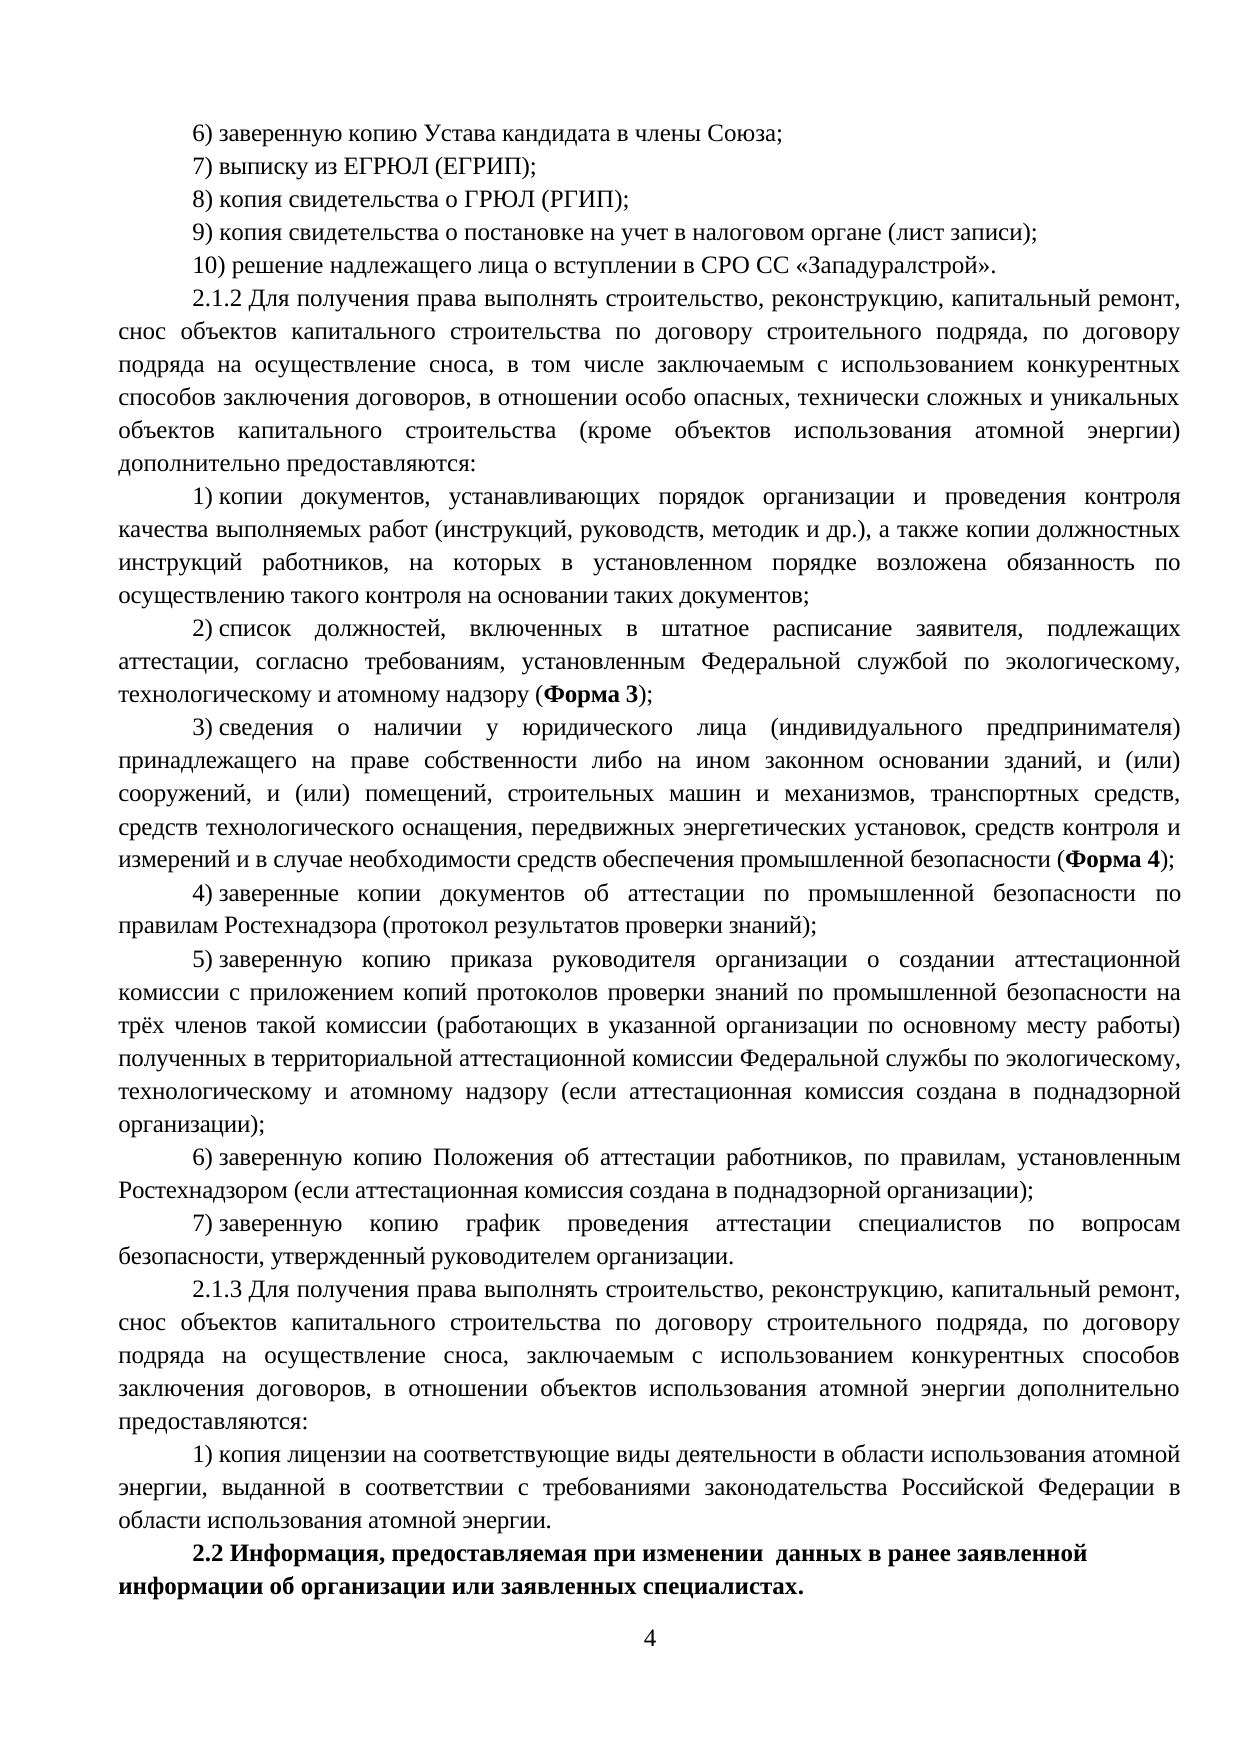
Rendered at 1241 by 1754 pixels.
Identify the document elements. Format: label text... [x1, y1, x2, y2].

list заверенную копию приказа руководителя организации о создании аттестационной комиссии с приложением копий протоколов проверки знаний по промышленной безопасности на трёх членов такой комиссии (работающих в указанной организации по основному месту работы) полученных в территориальной аттестационной комиссии Федеральной службы по экологическому, технологическому и атомному надзору (если аттестационная комиссия создана в поднадзорной организации); [118, 944, 1181, 1137]
list Для получения права выполнять строительство, реконструкцию, капитальный ремонт, снос объектов капитального строительства по договору строительного подряда, по договору подряда на осуществление сноса, заключаемым с использованием конкурентных способов заключения договоров, в отношении объектов использования атомной энергии дополнительно предоставляются: [118, 1274, 1181, 1435]
list Информация, предоставляемая при изменении данных в ранее заявленной информации об организации или заявленных специалистах. [118, 1538, 1181, 1600]
list выписку из ЕГРЮЛ (ЕГРИП); [118, 151, 1181, 180]
list заверенную копию Положения об аттестации работников, по правилам, установленным Ростехнадзором (если аттестационная комиссия создана в поднадзорной организации); [118, 1142, 1181, 1203]
list заверенную копию график проведения аттестации специалистов по вопросам безопасности, утвержденный руководителем организации. [118, 1208, 1181, 1269]
list копия свидетельства о ГРЮЛ (РГИП); [118, 184, 1181, 213]
list решение надлежащего лица о вступлении в СРО СС «Западуралстрой». [118, 250, 1181, 279]
list копии документов, устанавливающих порядок организации и проведения контроля качества выполняемых работ (инструкций, руководств, методик и др.), а также копии должностных инструкций работников, на которых в установленном порядке возложена обязанность по осуществлению такого контроля на основании таких документов; [118, 481, 1181, 609]
list список должностей, включенных в штатное расписание заявителя, подлежащих аттестации, согласно требованиям, установленным Федеральной службой по экологическому, технологическому и атомному надзору (Форма 3); [118, 613, 1181, 708]
list заверенную копию Устава кандидата в члены Союза; [118, 118, 1181, 147]
list сведения о наличии у юридического лица (индивидуального предпринимателя) принадлежащего на праве собственности либо на ином законном основании зданий, и (или) сооружений, и (или) помещений, строительных машин и механизмов, транспортных средств, средств технологического оснащения, передвижных энергетических установок, средств контроля и измерений и в случае необходимости средств обеспечения промышленной безопасности (Форма 4); [118, 712, 1181, 873]
list копия лицензии на соответствующие виды деятельности в области использования атомной энергии, выданной в соответствии с требованиями законодательства Российской Федерации в области использования атомной энергии. [118, 1439, 1181, 1534]
list копия свидетельства о постановке на учет в налоговом органе (лист записи); [118, 217, 1181, 246]
list Для получения права выполнять строительство, реконструкцию, капитальный ремонт, снос объектов капитального строительства по договору строительного подряда, по договору подряда на осуществление сноса, в том числе заключаемым с использованием конкурентных способов заключения договоров, в отношении особо опасных, технически сложных и уникальных объектов капитального строительства (кроме объектов использования атомной энергии) дополнительно предоставляются: [118, 283, 1181, 477]
list заверенные копии документов об аттестации по промышленной безопасности по правилам Ростехнадзора (протокол результатов проверки знаний); [118, 878, 1181, 939]
